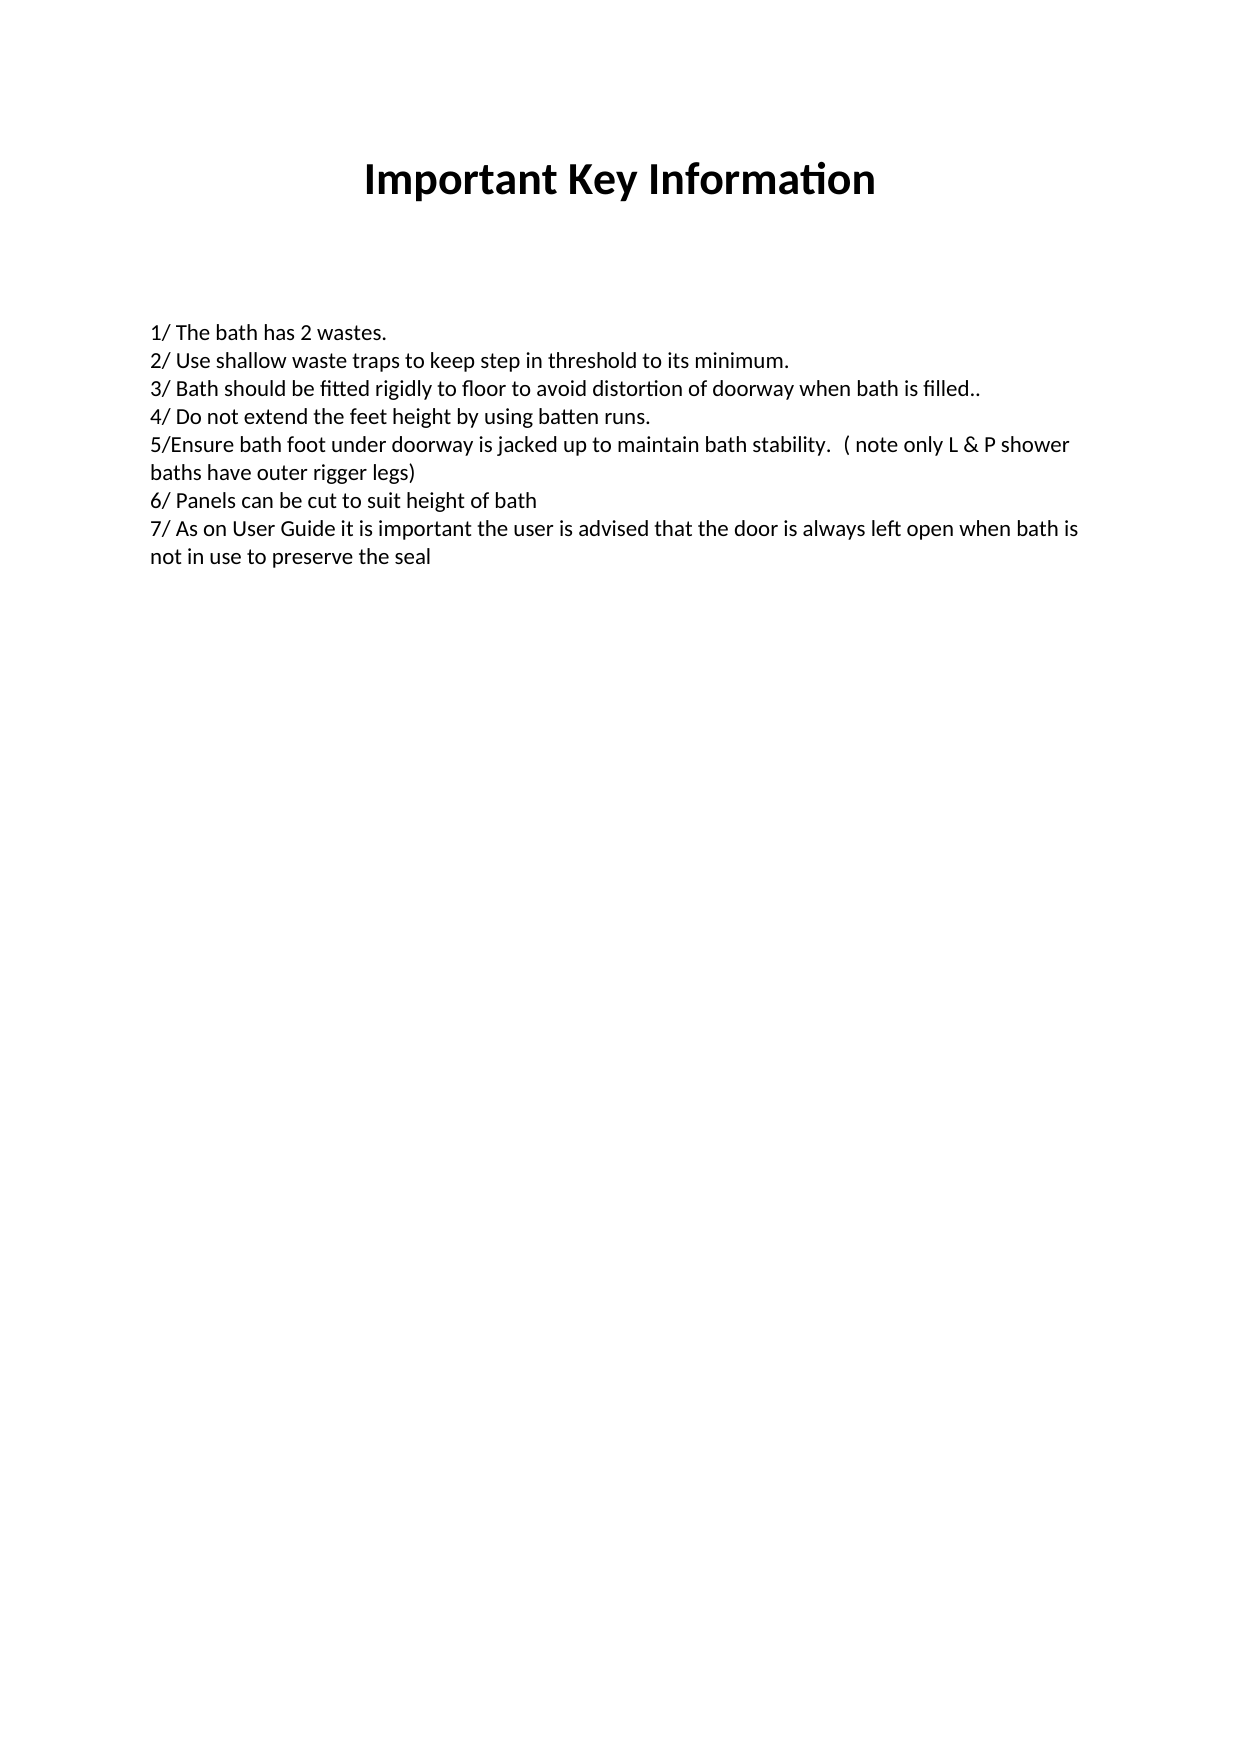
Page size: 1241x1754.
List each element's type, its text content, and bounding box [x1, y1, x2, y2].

text 1/ The bath has 2 wastes. [150, 318, 1090, 346]
text 3/ Bath should be fitted rigidly to floor to avoid distortion of doorway when bath is filled.. [150, 374, 1090, 402]
text 2/ Use shallow waste traps to keep step in threshold to its minimum. [150, 346, 1090, 374]
text 5/Ensure bath foot under doorway is jacked up to maintain bath stability. ( note only L & P shower baths have outer rigger legs) [150, 430, 1090, 486]
text 4/ Do not extend the feet height by using batten runs. [150, 402, 1090, 430]
text 7/ As on User Guide it is important the user is advised that the door is always left open when bath is not in use to preserve the seal [150, 514, 1090, 570]
text 6/ Panels can be cut to suit height of bath [150, 486, 1090, 514]
text Important Key Information [150, 150, 1090, 206]
